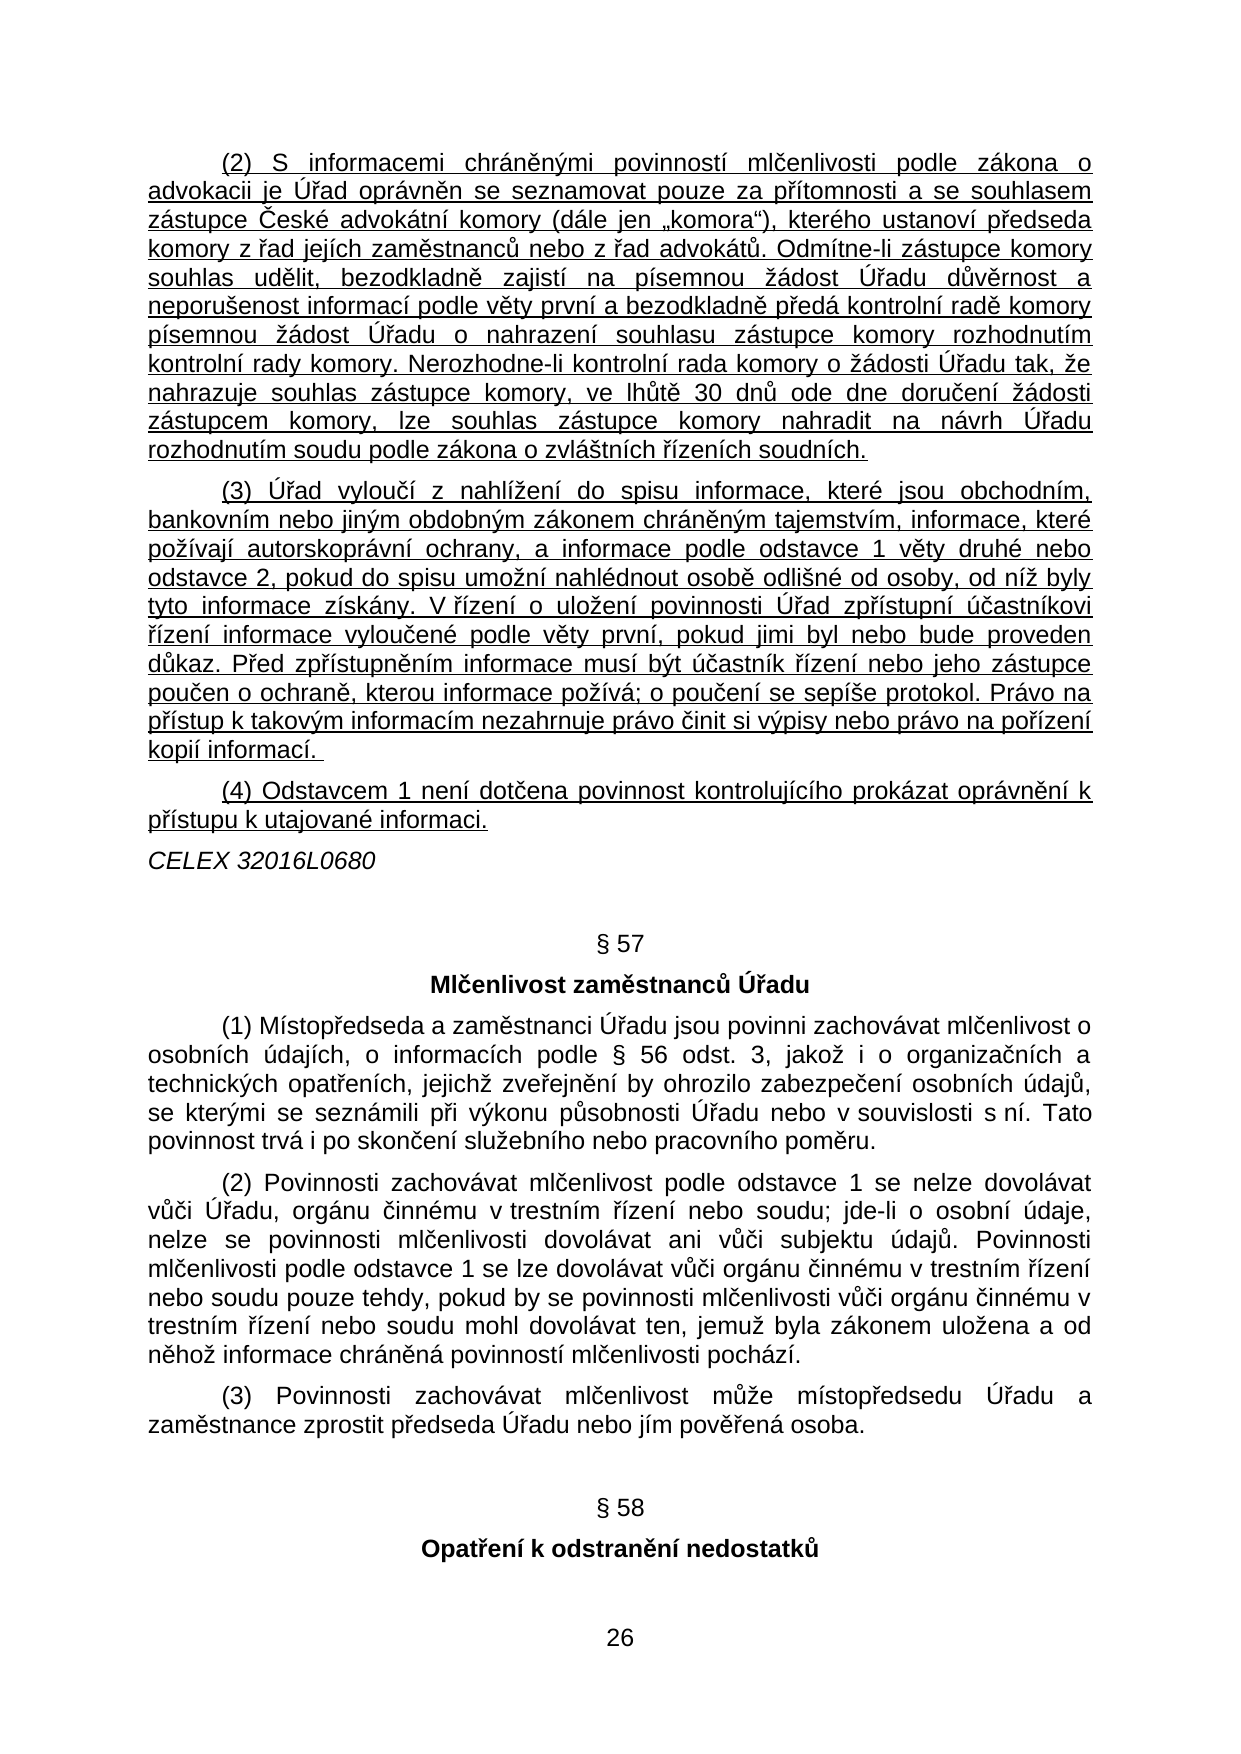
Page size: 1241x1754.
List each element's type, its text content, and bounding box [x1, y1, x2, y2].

text § 58 [148, 1493, 1093, 1521]
text (3) Povinnosti zachovávat mlčenlivost může místopředsedu Úřadu a zaměstnance zprostit předseda Úřadu nebo jím pověřená osoba. [148, 1381, 1093, 1439]
list (2) S informacemi chráněnými povinností mlčenlivosti podle zákona o advokacii je Úřad oprávněn se seznamovat pouze za přítomnosti a se souhlasem zástupce České advokátní komory (dále jen „komora“), kterého ustanoví předseda komory z řad jejích zaměstnanců nebo z řad advokátů. Odmítne-li zástupce komory souhlas udělit, bezodkladně zajistí na písemnou žádost Úřadu důvěrnost a neporušenost informací podle věty první a bezodkladně předá kontrolní radě komory písemnou žádost Úřadu o nahrazení souhlasu zástupce komory rozhodnutím kontrolní rady komory. Nerozhodne-li kontrolní rada komory o žádosti Úřadu tak, že nahrazuje souhlas zástupce komory, ve lhůtě 30 dnů ode dne doručení žádosti zástupcem komory, lze souhlas zástupce komory nahradit na návrh Úřadu rozhodnutím soudu podle zákona o zvláštních řízeních soudních. [148, 260, 1093, 345]
text (1) Místopředseda a zaměstnanci Úřadu jsou povinni zachovávat mlčenlivost o osobních údajích, o informacích podle § 56 odst. 3, jakož i o organizačních a technických opatřeních, jejichž zveřejnění by ohrozilo zabezpečení osobních údajů, se kterými se seznámili při výkonu působnosti Úřadu nebo v souvislosti s ní. Tato povinnost trvá i po skončení služebního nebo pracovního poměru. [148, 1011, 1093, 1155]
list (2) S informacemi chráněnými povinností mlčenlivosti podle zákona o advokacii je Úřad oprávněn se seznamovat pouze za přítomnosti a se souhlasem zástupce České advokátní komory (dále jen „komora“), kterého ustanoví předseda komory z řad jejích zaměstnanců nebo z řad advokátů. Odmítne-li zástupce komory souhlas udělit, bezodkladně zajistí na písemnou žádost Úřadu důvěrnost a neporušenost informací podle věty první a bezodkladně předá kontrolní radě komory písemnou žádost Úřadu o nahrazení souhlasu zástupce komory rozhodnutím kontrolní rady komory. Nerozhodne-li kontrolní rada komory o žádosti Úřadu tak, že nahrazuje souhlas zástupce komory, ve lhůtě 30 dnů ode dne doručení žádosti zástupcem komory, lze souhlas zástupce komory nahradit na návrh Úřadu rozhodnutím soudu podle zákona o zvláštních řízeních soudních. [148, 148, 1093, 201]
list (4) Odstavcem 1 není dotčena povinnost kontrolujícího prokázat oprávnění k přístupu k utajované informaci. [148, 776, 1093, 834]
text Opatření k odstranění nedostatků [148, 1534, 1093, 1563]
text CELEX 32016L0680 [148, 846, 1093, 875]
list (3) Úřad vyloučí z nahlížení do spisu informace, které jsou obchodním, bankovním nebo jiným obdobným zákonem chráněným tajemstvím, informace, které požívají autorskoprávní ochrany, a informace podle odstavce 1 věty druhé nebo odstavce 2, pokud do spisu umožní nahlédnout osobě odlišné od osoby, od níž byly tyto informace získány. V řízení o uložení povinnosti Úřad zpřístupní účastníkovi řízení informace vyloučené podle věty první, pokud jimi byl nebo bude proveden důkaz. Před zpřístupněním informace musí být účastník řízení nebo jeho zástupce poučen o ochraně, kterou informace požívá; o poučení se sepíše protokol. Právo na přístup k takovým informacím nezahrnuje právo činit si výpisy nebo právo na pořízení kopií informací. [148, 476, 1093, 530]
list (2) S informacemi chráněnými povinností mlčenlivosti podle zákona o advokacii je Úřad oprávněn se seznamovat pouze za přítomnosti a se souhlasem zástupce České advokátní komory (dále jen „komora“), kterého ustanoví předseda komory z řad jejích zaměstnanců nebo z řad advokátů. Odmítne-li zástupce komory souhlas udělit, bezodkladně zajistí na písemnou žádost Úřadu důvěrnost a neporušenost informací podle věty první a bezodkladně předá kontrolní radě komory písemnou žádost Úřadu o nahrazení souhlasu zástupce komory rozhodnutím kontrolní rady komory. Nerozhodne-li kontrolní rada komory o žádosti Úřadu tak, že nahrazuje souhlas zástupce komory, ve lhůtě 30 dnů ode dne doručení žádosti zástupcem komory, lze souhlas zástupce komory nahradit na návrh Úřadu rozhodnutím soudu podle zákona o zvláštních řízeních soudních. [148, 346, 1093, 403]
text § 57 [148, 929, 1093, 958]
text Mlčenlivost zaměstnanců Úřadu [148, 970, 1093, 999]
text (2) Povinnosti zachovávat mlčenlivost podle odstavce 1 se nelze dovolávat vůči Úřadu, orgánu činnému v trestním řízení nebo soudu; jde-li o osobní údaje, nelze se povinnosti mlčenlivosti dovolávat ani vůči subjektu údajů. Povinnosti mlčenlivosti podle odstavce 1 se lze dovolávat vůči orgánu činnému v trestním řízení nebo soudu pouze tehdy, pokud by se povinnosti mlčenlivosti vůči orgánu činnému v trestním řízení nebo soudu mohl dovolávat ten, jemuž byla zákonem uložena a od něhož informace chráněná povinností mlčenlivosti pochází. [148, 1168, 1093, 1369]
